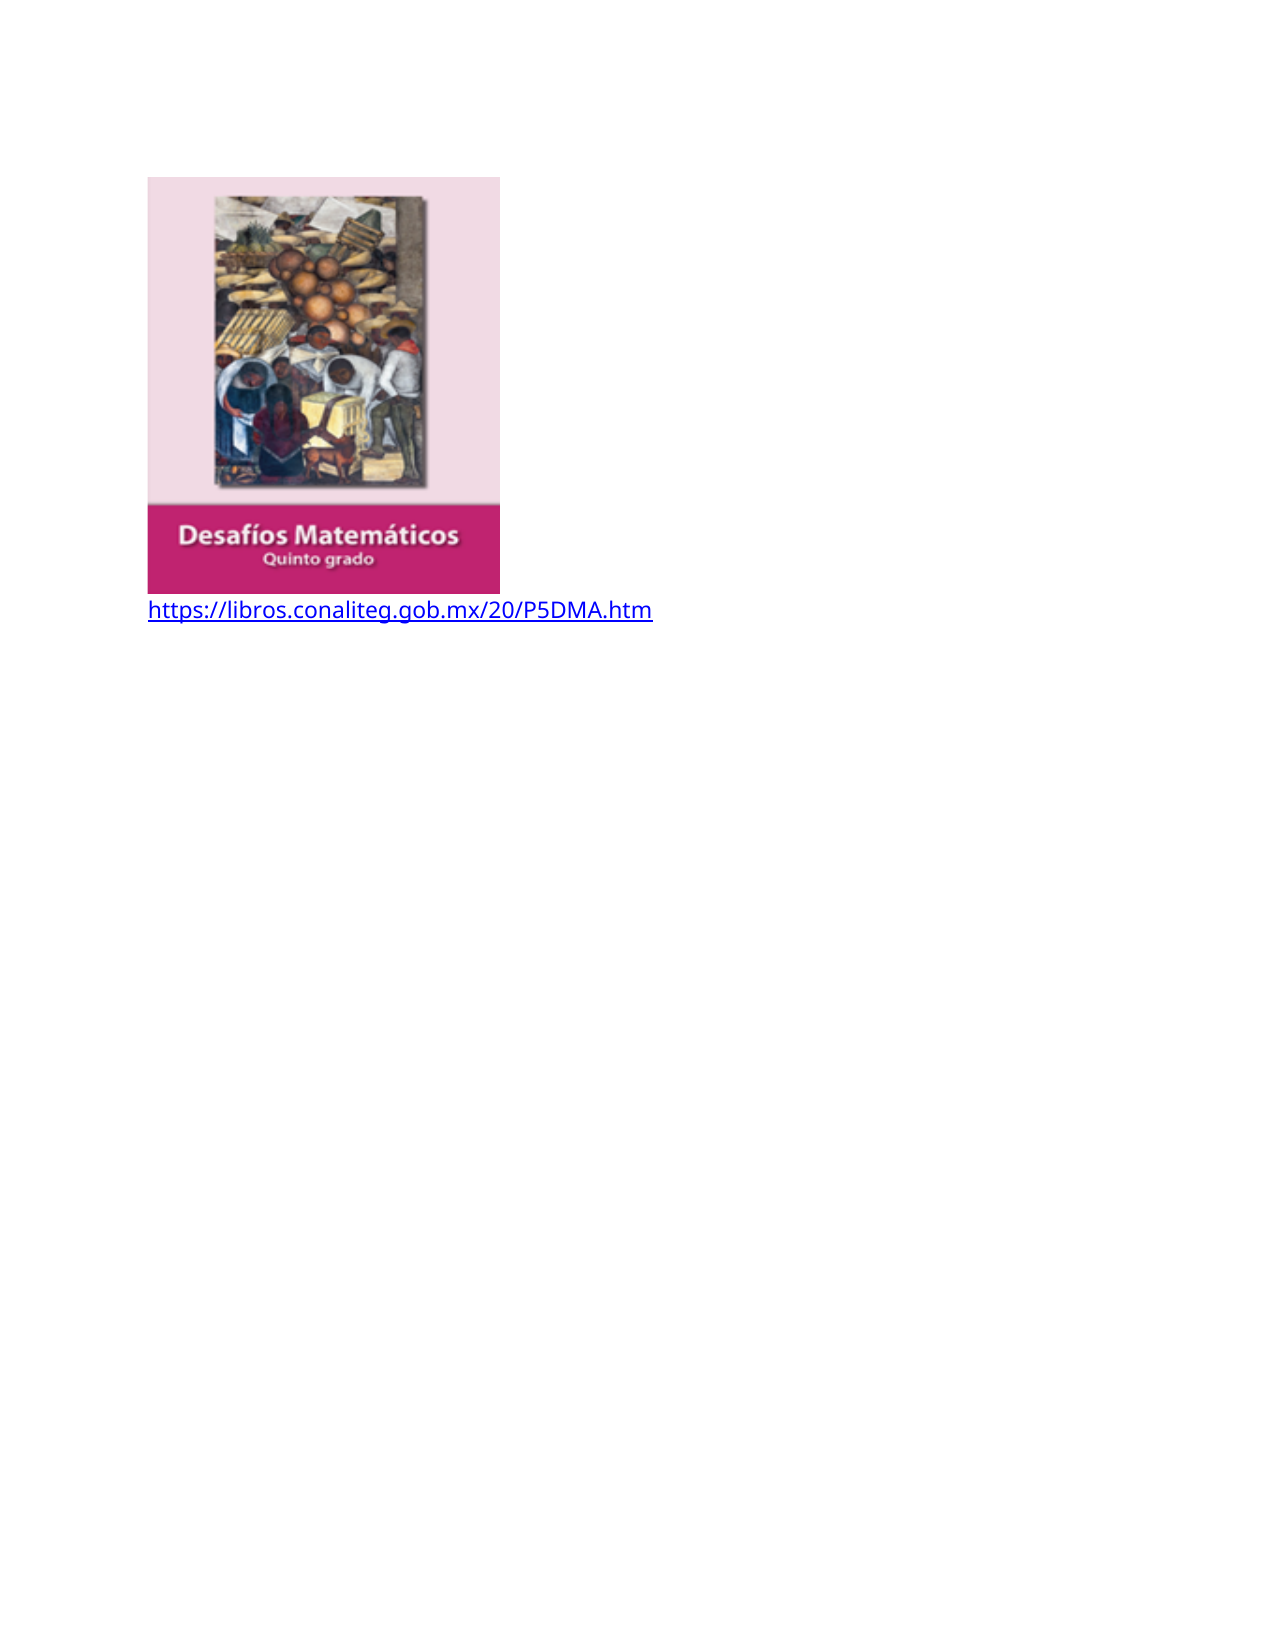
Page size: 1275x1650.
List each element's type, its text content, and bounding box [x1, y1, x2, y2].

text https://libros.conaliteg.gob.mx/20/P5DMA.htm [148, 594, 1127, 625]
picture [147, 177, 500, 594]
